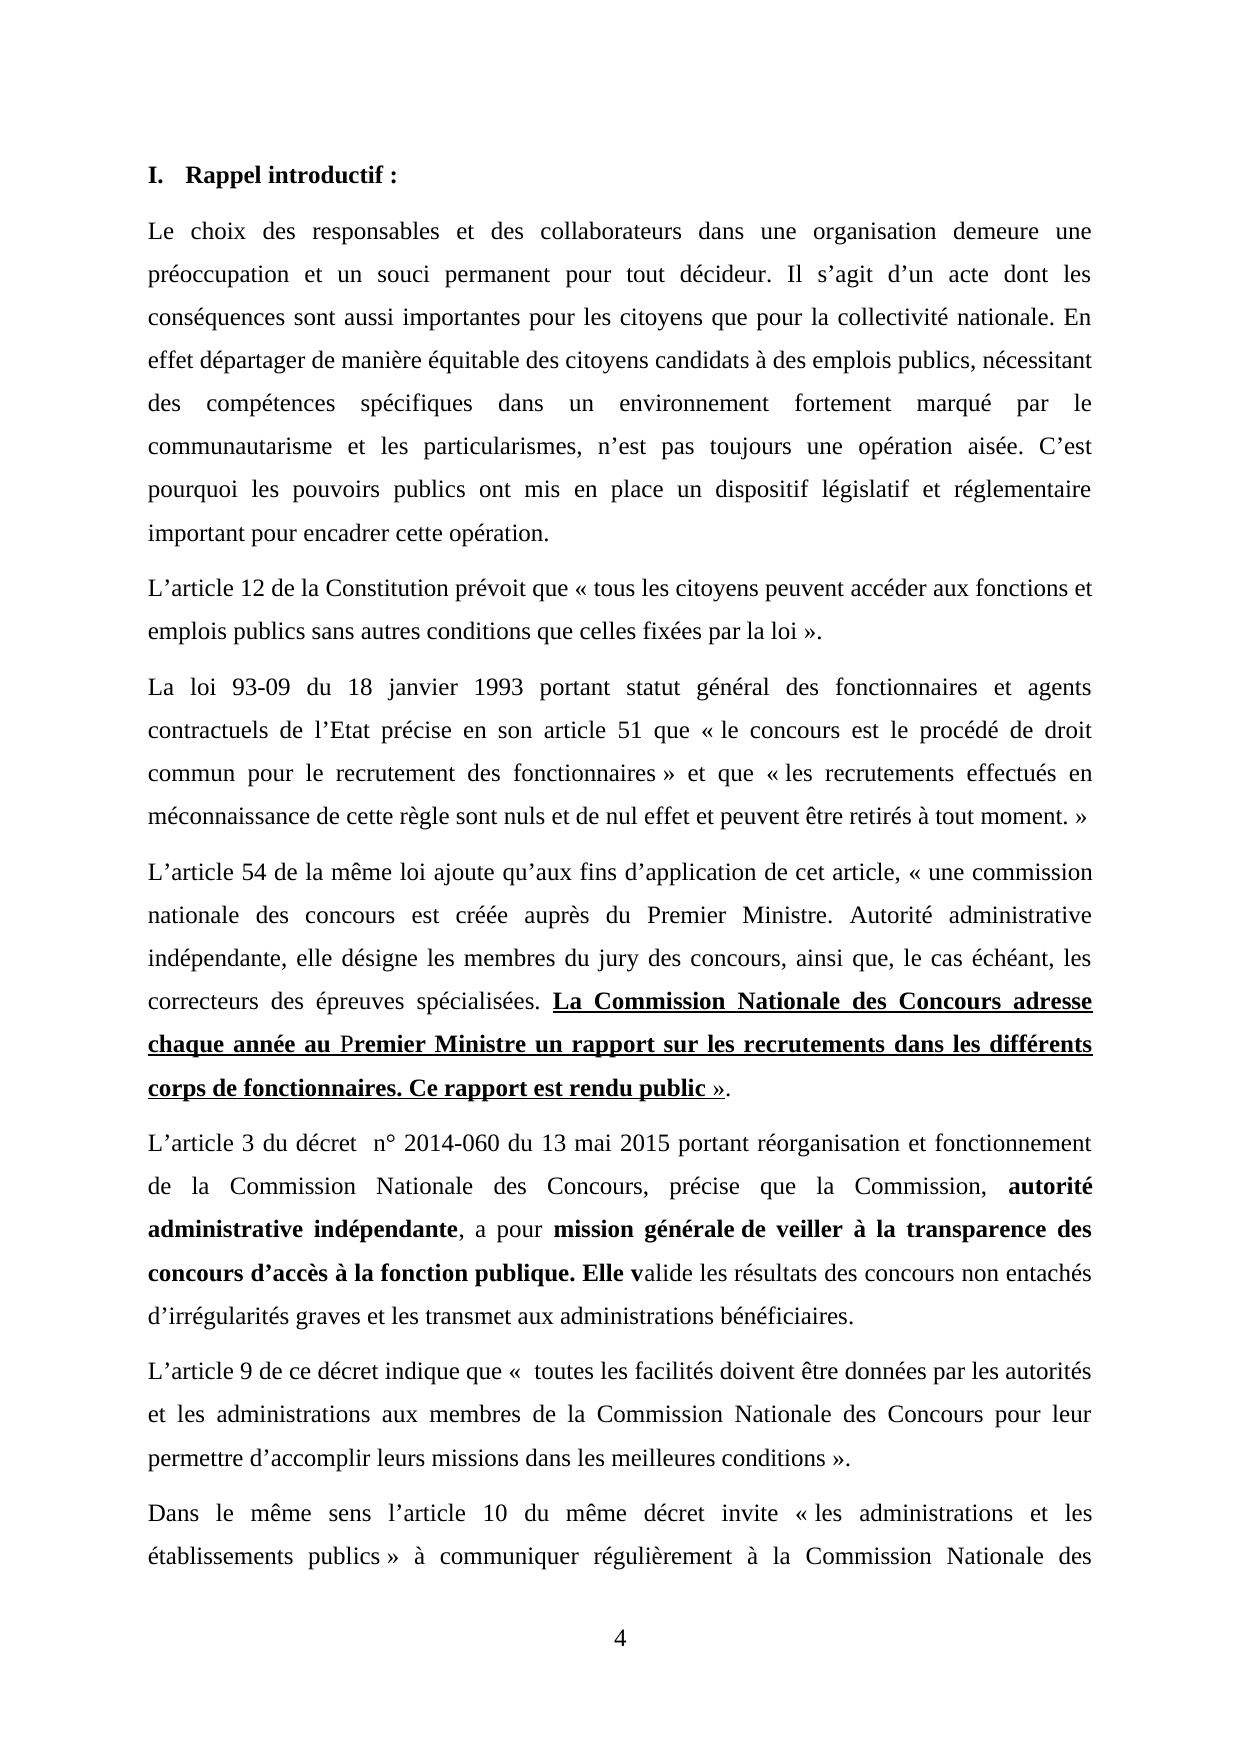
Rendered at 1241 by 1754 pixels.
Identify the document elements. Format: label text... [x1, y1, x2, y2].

text L’article 54 de la même loi ajoute qu’aux fins d’application de cet article, « une commission nationale des concours est créée auprès du Premier Ministre. Autorité administrative indépendante, elle désigne les membres du jury des concours, ainsi que, le cas échéant, les correcteurs des épreuves spécialisées. La Commission Nationale des Concours adresse chaque année au Premier Ministre un rapport sur les recrutements dans les différents corps de fonctionnaires. Ce rapport est rendu public ». [148, 857, 1093, 1054]
text L’article 12 de la Constitution prévoit que « tous les citoyens peuvent accéder aux fonctions et emplois publics sans autres conditions que celles fixées par la loi ». [148, 573, 1093, 645]
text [148, 1498, 1093, 1570]
text L’article 3 du décret n° 2014-060 du 13 mai 2015 portant réorganisation et fonctionnement de la Commission Nationale des Concours, précise que la Commission, autorité administrative indépendante, a pour mission générale de veiller à la transparence des concours d’accès à la fonction publique. Elle valide les résultats des concours non entachés d’irrégularités graves et les transmet aux administrations bénéficiaires. [148, 1128, 1093, 1329]
text Le choix des responsables et des collaborateurs dans une organisation demeure une préoccupation et un souci permanent pour tout décideur. Il s’agit d’un acte dont les conséquences sont aussi importantes pour les citoyens que pour la collectivité nationale. En effet départager de manière équitable des citoyens candidats à des emplois publics, nécessitant des compétences spécifiques dans un environnement fortement marqué par le communautarisme et les particularismes, n’est pas toujours une opération aisée. C’est pourquoi les pouvoirs publics ont mis en place un dispositif législatif et réglementaire important pour encadrer cette opération. [148, 216, 1093, 546]
text L’article 54 de la même loi ajoute qu’aux fins d’application de cet article, « une commission nationale des concours est créée auprès du Premier Ministre. Autorité administrative indépendante, elle désigne les membres du jury des concours, ainsi que, le cas échéant, les correcteurs des épreuves spécialisées. La Commission Nationale des Concours adresse chaque année au Premier Ministre un rapport sur les recrutements dans les différents corps de fonctionnaires. Ce rapport est rendu public ». [148, 1056, 1093, 1101]
list Rappel introductif : [148, 160, 1093, 189]
text L’article 9 de ce décret indique que « toutes les facilités doivent être données par les autorités et les administrations aux membres de la Commission Nationale des Concours pour leur permettre d’accomplir leurs missions dans les meilleures conditions ». [148, 1356, 1093, 1471]
text La loi 93-09 du 18 janvier 1993 portant statut général des fonctionnaires et agents contractuels de l’Etat précise en son article 51 que « le concours est le procédé de droit commun pour le recrutement des fonctionnaires » et que « les recrutements effectués en méconnaissance de cette règle sont nuls et de nul effet et peuvent être retirés à tout moment. » [148, 672, 1093, 830]
